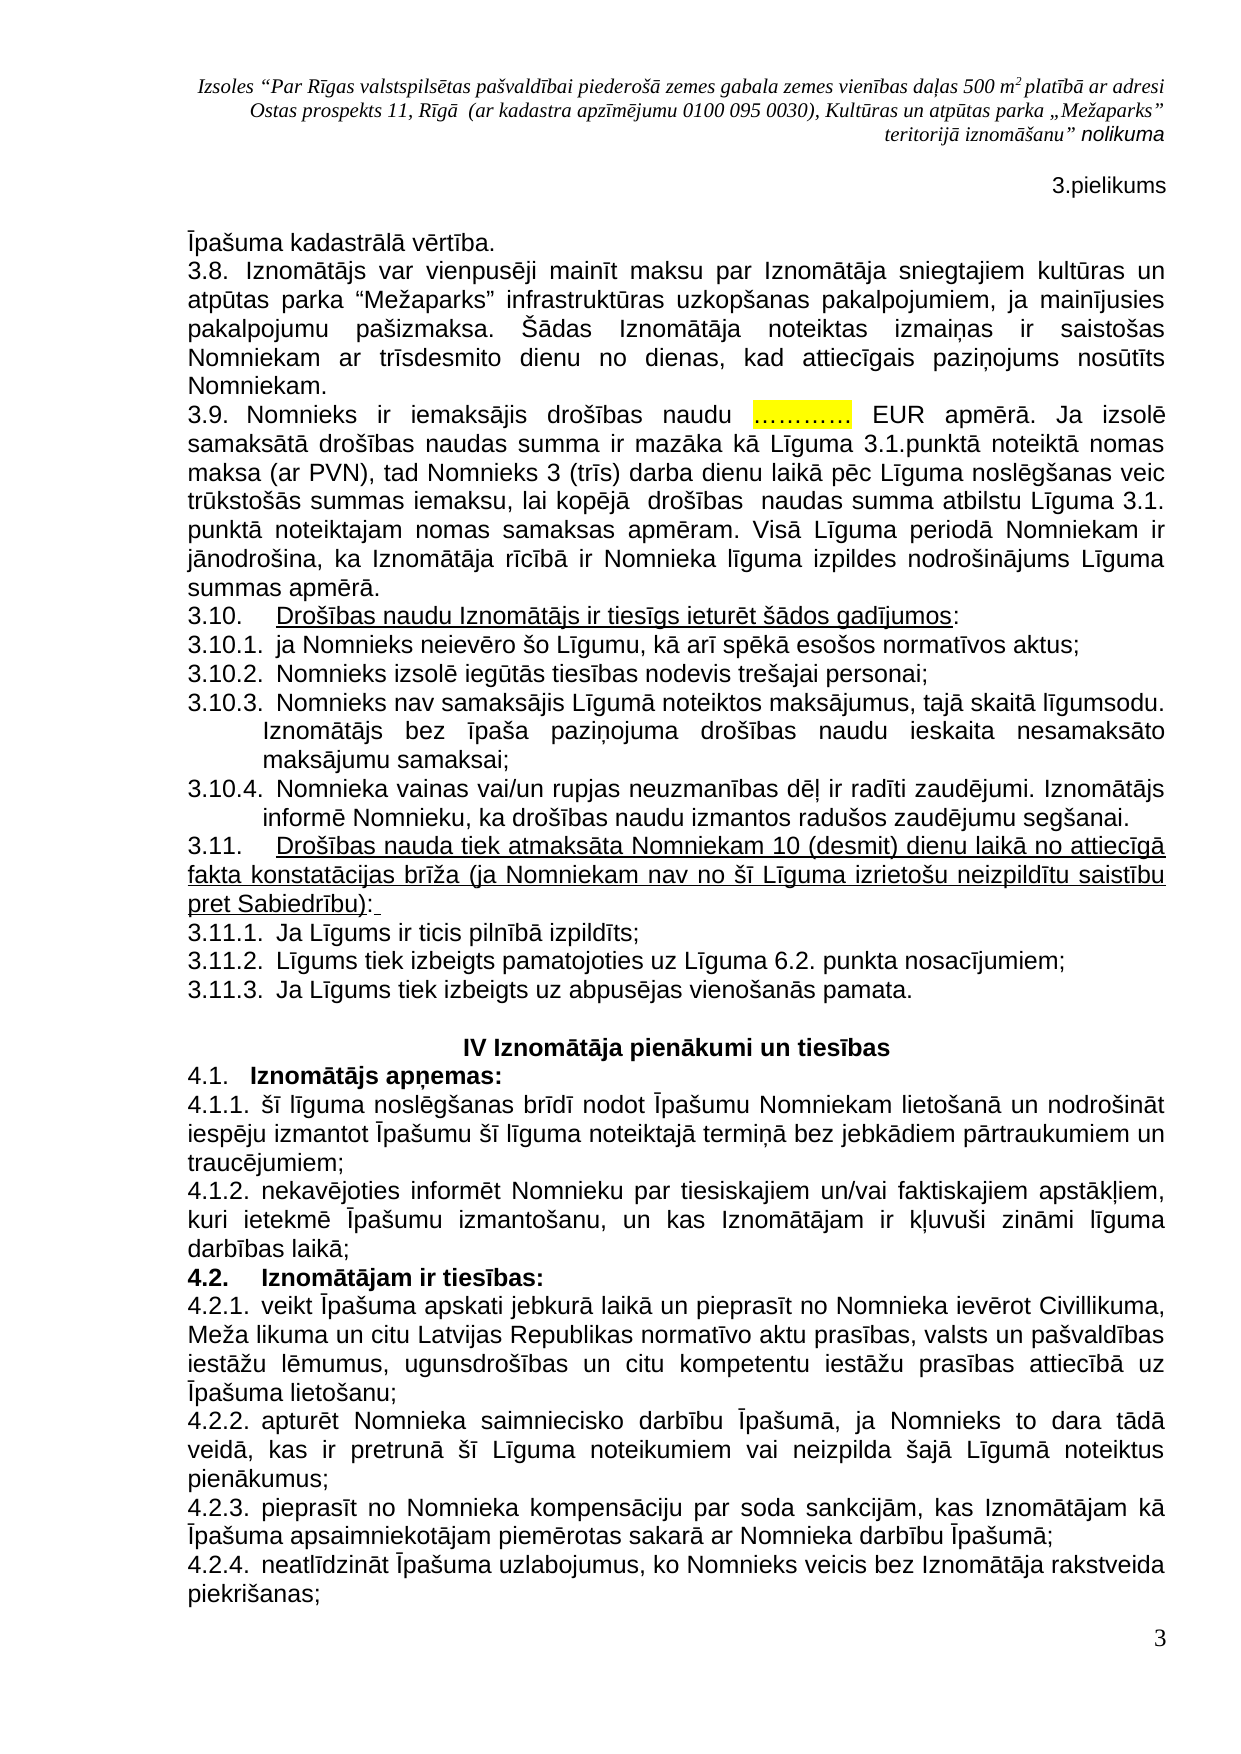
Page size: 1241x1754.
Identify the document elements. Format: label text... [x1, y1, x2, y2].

list Drošības naudu Iznomātājs ir tiesīgs ieturēt šādos gadījumos: [187, 601, 1166, 630]
list neatlīdzināt Īpašuma uzlabojumus, ko Nomnieks veicis bez Iznomātāja rakstveida piekrišanas; [187, 1550, 1166, 1608]
list šī līguma noslēgšanas brīdī nodot Īpašumu Nomniekam lietošanā un nodrošināt iespēju izmantot Īpašumu šī līguma noteiktajā termiņā bez jebkādiem pārtraukumiem un traucējumiem; [187, 1090, 1166, 1176]
list apturēt Nomnieka saimniecisko darbību Īpašumā, ja Nomnieks to dara tādā veidā, kas ir pretrunā šī Līguma noteikumiem vai neizpilda šajā Līgumā noteiktus pienākumus; [187, 1406, 1166, 1493]
list Līgums tiek izbeigts pamatojoties uz Līguma 6.2. punkta nosacījumiem; [187, 946, 1166, 975]
list ja Nomnieks neievēro šo Līgumu, kā arī spēkā esošos normatīvos aktus; [187, 630, 1166, 659]
text 4.1. Iznomātājs apņemas: [187, 1061, 1166, 1090]
list Nomnieka vainas vai/un rupjas neuzmanības dēļ ir radīti zaudējumi. Iznomātājs informē Nomnieku, ka drošības naudu izmantos radušos zaudējumu segšanai. [187, 774, 1166, 831]
list nekavējoties informēt Nomnieku par tiesiskajiem un/vai faktiskajiem apstākļiem, kuri ietekmē Īpašumu izmantošanu, un kas Iznomātājam ir kļuvuši zināmi līguma darbības laikā; [187, 1176, 1166, 1263]
list Nomnieks izsolē iegūtās tiesības nodevis trešajai personai; [187, 659, 1166, 688]
list pieprasīt no Nomnieka kompensāciju par soda sankcijām, kas Iznomātājam kā Īpašuma apsaimniekotājam piemērotas sakarā ar Nomnieka darbību Īpašumā; [187, 1493, 1166, 1550]
subtitle IV Iznomātāja pienākumi un tiesības [187, 1033, 1166, 1061]
list Ja Līgums ir ticis pilnībā izpildīts; [187, 918, 1166, 946]
list Drošības nauda tiek atmaksāta Nomniekam 10 (desmit) dienu laikā no attiecīgā fakta konstatācijas brīža (ja Nomniekam nav no šī Līguma izrietošu neizpildītu saistību pret Sabiedrību): [187, 886, 1166, 918]
list Iznomātājam ir tiesības: [187, 1263, 1166, 1291]
list Ja Līgums tiek izbeigts uz abpusējas vienošanās pamata. [187, 975, 1166, 1004]
list Nomnieks nav samaksājis Līgumā noteiktos maksājumus, tajā skaitā līgumsodu. Iznomātājs bez īpaša paziņojuma drošības naudu ieskaita nesamaksāto maksājumu samaksai; [187, 688, 1166, 774]
list Nomnieks ir iemaksājis drošības naudu ………… EUR apmērā. Ja izsolē samaksātā drošības naudas summa ir mazāka kā Līguma 3.1.punktā noteiktā nomas maksa (ar PVN), tad Nomnieks 3 (trīs) darba dienu laikā pēc Līguma noslēgšanas veic trūkstošās summas iemaksu, lai kopējā drošības naudas summa atbilstu Līguma 3.1. punktā noteiktajam nomas samaksas apmēram. Visā Līguma periodā Nomniekam ir jānodrošina, ka Iznomātāja rīcībā ir Nomnieka līguma izpildes nodrošinājums Līguma summas apmērā. [187, 400, 1166, 601]
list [187, 228, 1166, 256]
list veikt Īpašuma apskati jebkurā laikā un pieprasīt no Nomnieka ievērot Civillikuma, Meža likuma un citu Latvijas Republikas normatīvo aktu prasības, valsts un pašvaldības iestāžu lēmumus, ugunsdrošības un citu kompetentu iestāžu prasības attiecībā uz Īpašuma lietošanu; [187, 1291, 1166, 1406]
list Iznomātājs var vienpusēji mainīt maksu par Iznomātāja sniegtajiem kultūras un atpūtas parka “Mežaparks” infrastruktūras uzkopšanas pakalpojumiem, ja mainījusies pakalpojumu pašizmaksa. Šādas Iznomātāja noteiktas izmaiņas ir saistošas Nomniekam ar trīsdesmito dienu no dienas, kad attiecīgais paziņojums nosūtīts Nomniekam. [187, 256, 1166, 400]
list Drošības nauda tiek atmaksāta Nomniekam 10 (desmit) dienu laikā no attiecīgā fakta konstatācijas brīža (ja Nomniekam nav no šī Līguma izrietošu neizpildītu saistību pret Sabiedrību): [187, 831, 1166, 885]
